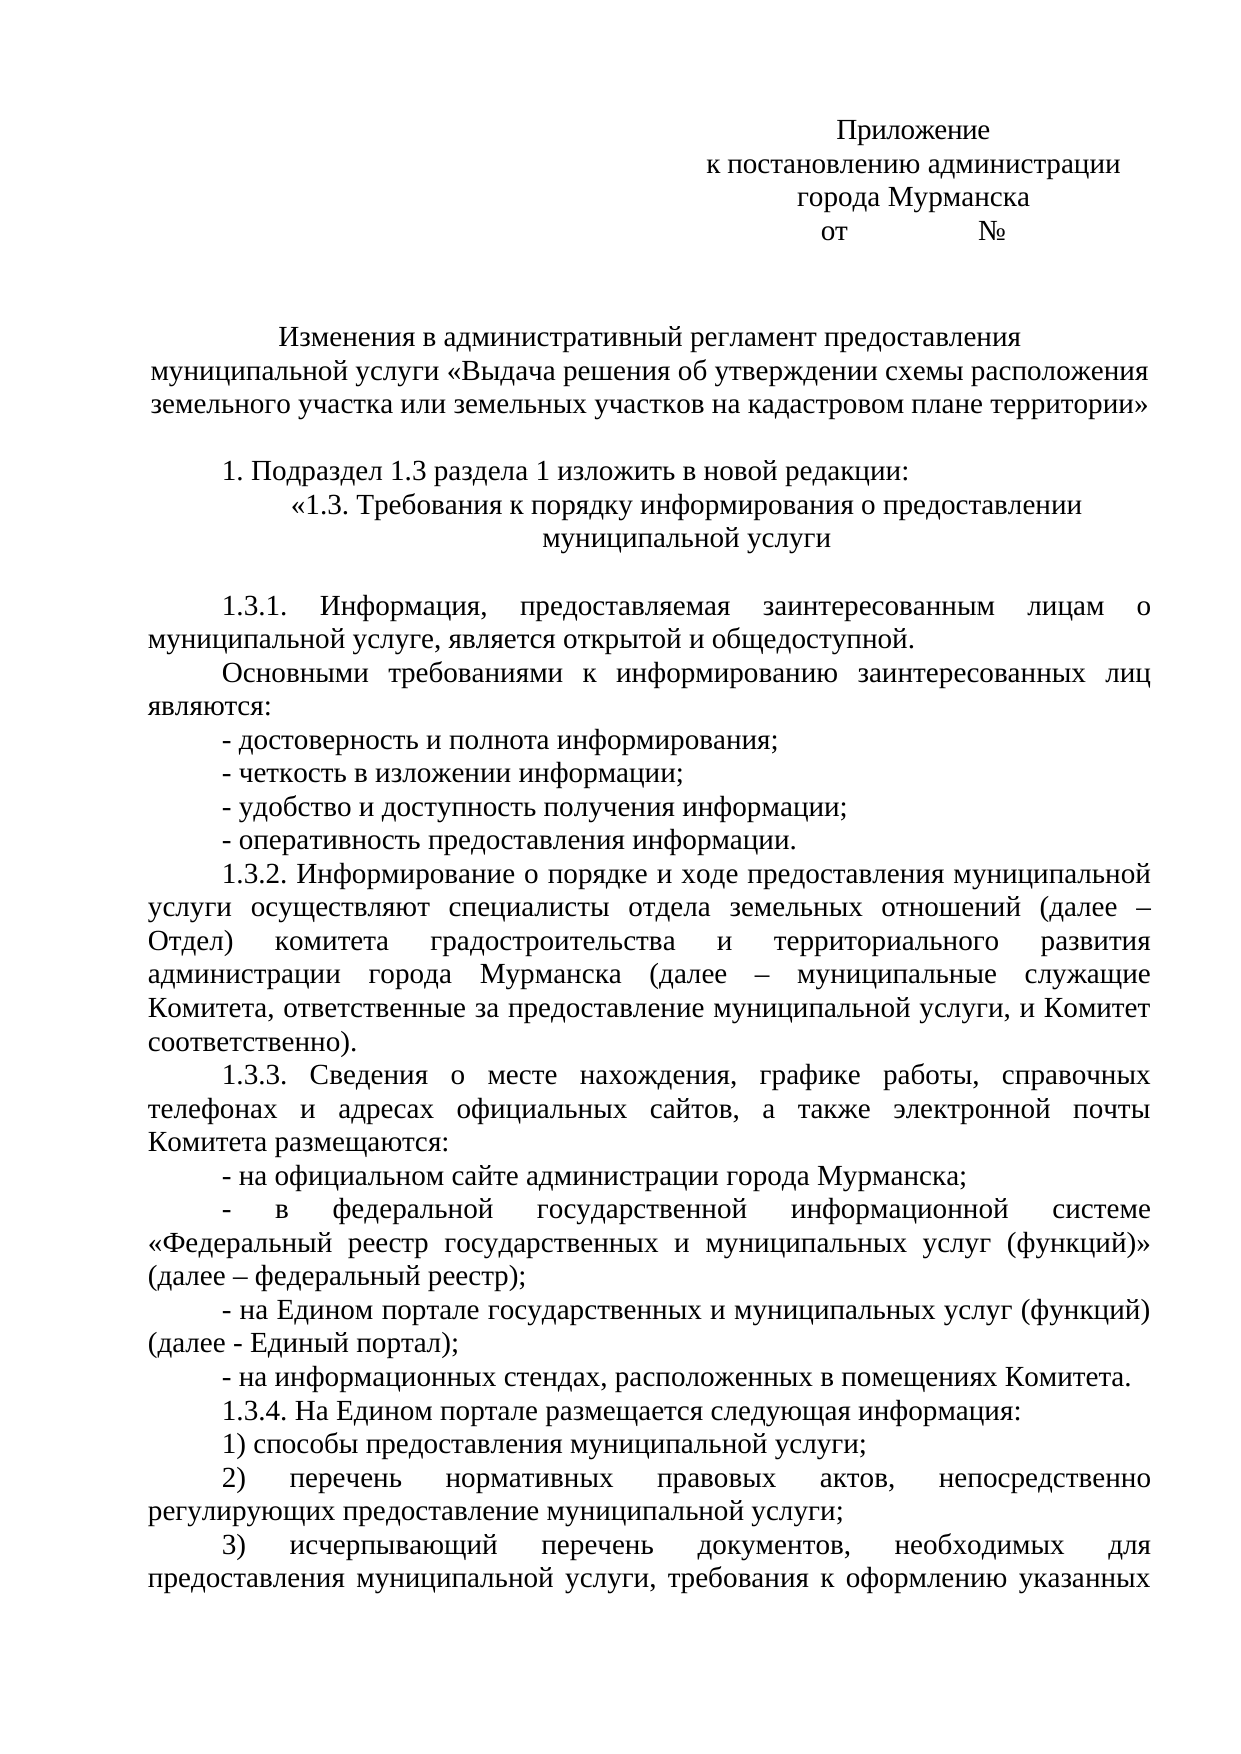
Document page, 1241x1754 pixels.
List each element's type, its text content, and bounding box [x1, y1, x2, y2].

text 1) способы предоставления муниципальной услуги; [148, 1426, 1152, 1460]
text Основными требованиями к информированию заинтересованных лиц являются: [148, 655, 1152, 722]
text - в федеральной государственной информационной системе «Федеральный реестр государственных и муниципальных услуг (функций)» (далее – федеральный реестр); [148, 1191, 1152, 1292]
text 1.3.4. На Едином портале размещается следующая информация: [148, 1393, 1152, 1426]
text - оперативность предоставления информации. [148, 822, 1152, 856]
text муниципальной услуги «Выдача решения об утверждении схемы расположения земельного участка или земельных участков на кадастровом плане территории» [148, 353, 1152, 420]
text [148, 1527, 1152, 1594]
text Изменения в административный регламент предоставления [148, 319, 1152, 353]
text - на информационных стендах, расположенных в помещениях Комитета. [148, 1359, 1152, 1393]
text муниципальной услуги [148, 521, 1152, 554]
text 1.3.2. Информирование о порядке и ходе предоставления муниципальной услуги осуществляют специалисты отдела земельных отношений (далее – Отдел) комитета градостроительства и территориального развития администрации города Мурманска (далее – муниципальные служащие Комитета, ответственные за предоставление муниципальной услуги, и Комитет соответственно). [148, 856, 1152, 1057]
text - на официальном сайте администрации города Мурманска; [148, 1158, 1152, 1191]
text 1.3.1. Информация, предоставляемая заинтересованным лицам о муниципальной услуге, является открытой и общедоступной. [148, 588, 1152, 655]
text - удобство и доступность получения информации; [148, 789, 1152, 822]
text 1.3.3. Сведения о месте нахождения, графике работы, справочных телефонах и адресах официальных сайтов, а также электронной почты Комитета размещаются: [148, 1057, 1152, 1158]
text 2) перечень нормативных правовых актов, непосредственно регулирующих предоставление муниципальной услуги; [148, 1460, 1152, 1527]
text 1. Подраздел 1.3 раздела 1 изложить в новой редакции: [148, 453, 1152, 487]
text - четкость в изложении информации; [148, 755, 1152, 789]
text «1.3. Требования к порядку информирования о предоставлении [148, 487, 1152, 521]
text - на Едином портале государственных и муниципальных услуг (функций) (далее - Единый портал); [148, 1292, 1152, 1359]
text - достоверность и полнота информирования; [148, 722, 1152, 755]
